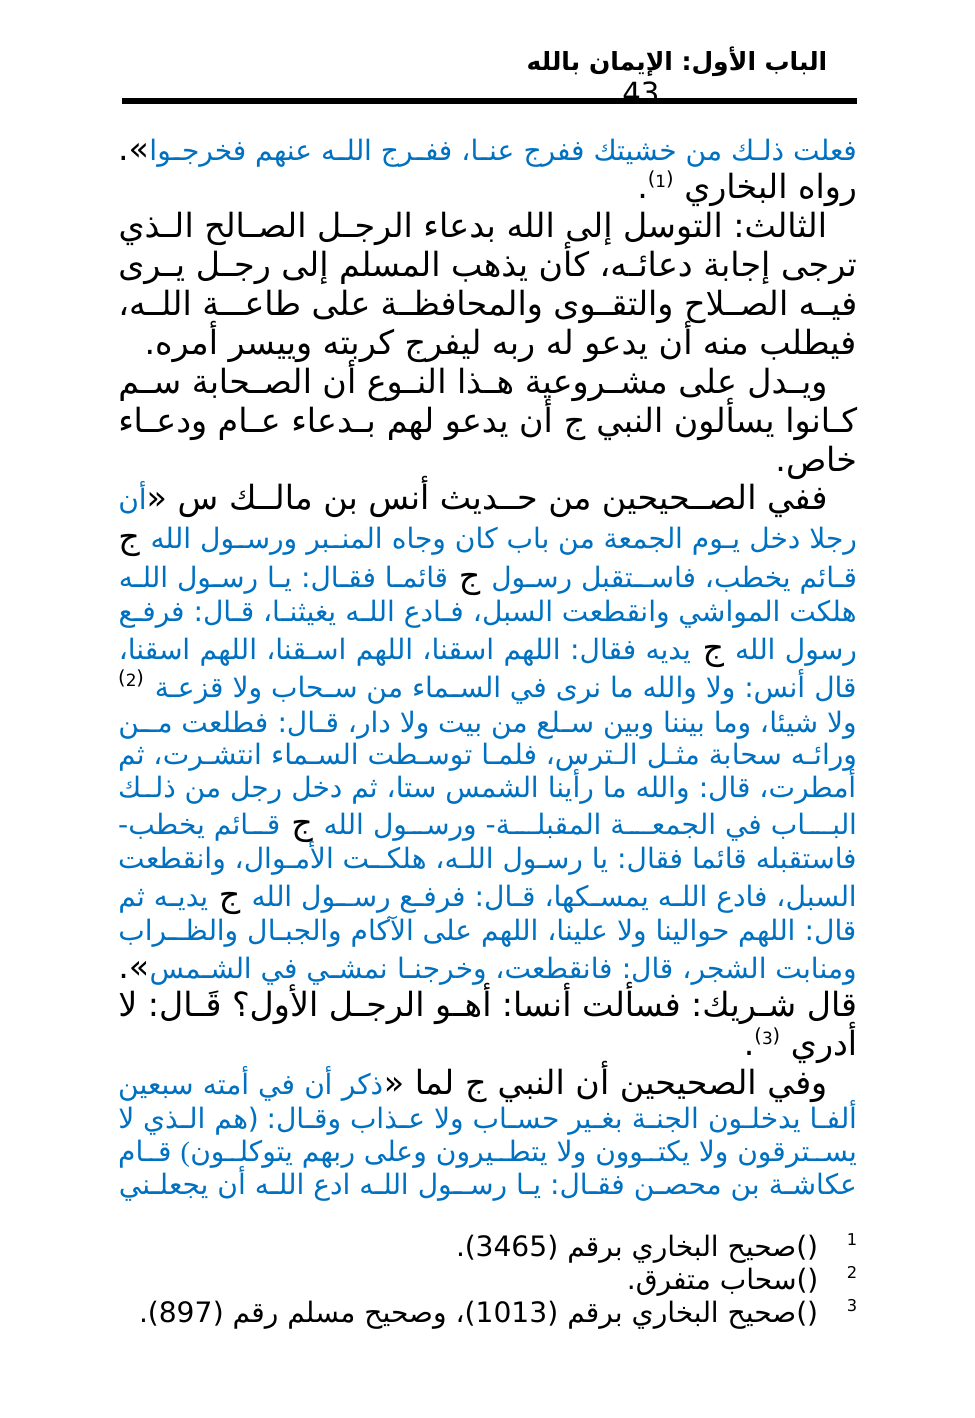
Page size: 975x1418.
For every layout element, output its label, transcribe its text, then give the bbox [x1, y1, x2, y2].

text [118, 1064, 857, 1201]
text الثالث: التوسل إلى الله بدعاء الرجل الصالح الذي ترجى إجابة دعائـه، كأن يذهب المسلم إلى رجل يرى فيه الصلاح والتقوى والمحافظة على طاعـة الله، فيطلب منه أن يدعو له ربه ليفرج كربته وييسر أمره. [118, 207, 857, 362]
text ويدل على مشروعية هذا النوع أن الصحابة سم كـانوا يسألون النبي ج أن يدعو لهم بدعاء عام ودعاء خاص. [118, 362, 857, 479]
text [118, 129, 857, 207]
text ففي الصحيحين من حديث أنس بن مالك س «أن رجلا دخل يـوم الجمعة من باب كان وجاه المنبر ورسول الله ج قائم يخطب، فاسـتقبل رسول ج قائما فقال: يا رسول الله هلكت المواشي وانقطعت السبل، فادع الله يغيثنا، قال: فرفع رسول الله ج يديه فقال: اللهم اسقنا، اللهم اسـقنا، اللهم اسقنا، قال أنس: ولا والله ما نرى في السماء من سحاب ولا قزعـة () ولا شيئا، وما بيننا وبين سلع من بيت ولا دار، قال: فطلعت مـن ورائـه سحابة مثل الترس، فلما توسطت السماء انتشرت، ثم أمطرت، قال: والله ما رأينا الشمس ستا، ثم دخل رجل من ذلك البـاب في الجمعـة المقبلـة- ورسول الله ج قائم يخطب- فاستقبله قائما فقال: يا رسول الله، هلكـت الأموال، وانقطعت السبل، فادع الله يمسكها، قال: فرفع رسـول الله ج يديه ثم قال: اللهم حوالينا ولا علينا، اللهم على الآكام والجبال والظـراب ومنابت الشجر، قال: فانقطعت، وخرجنا نمشي في الشمس». قال شـريك: فسألت أنسا: أهو الرجل الأول؟ قَال: لا أدري (). [118, 479, 857, 1064]
